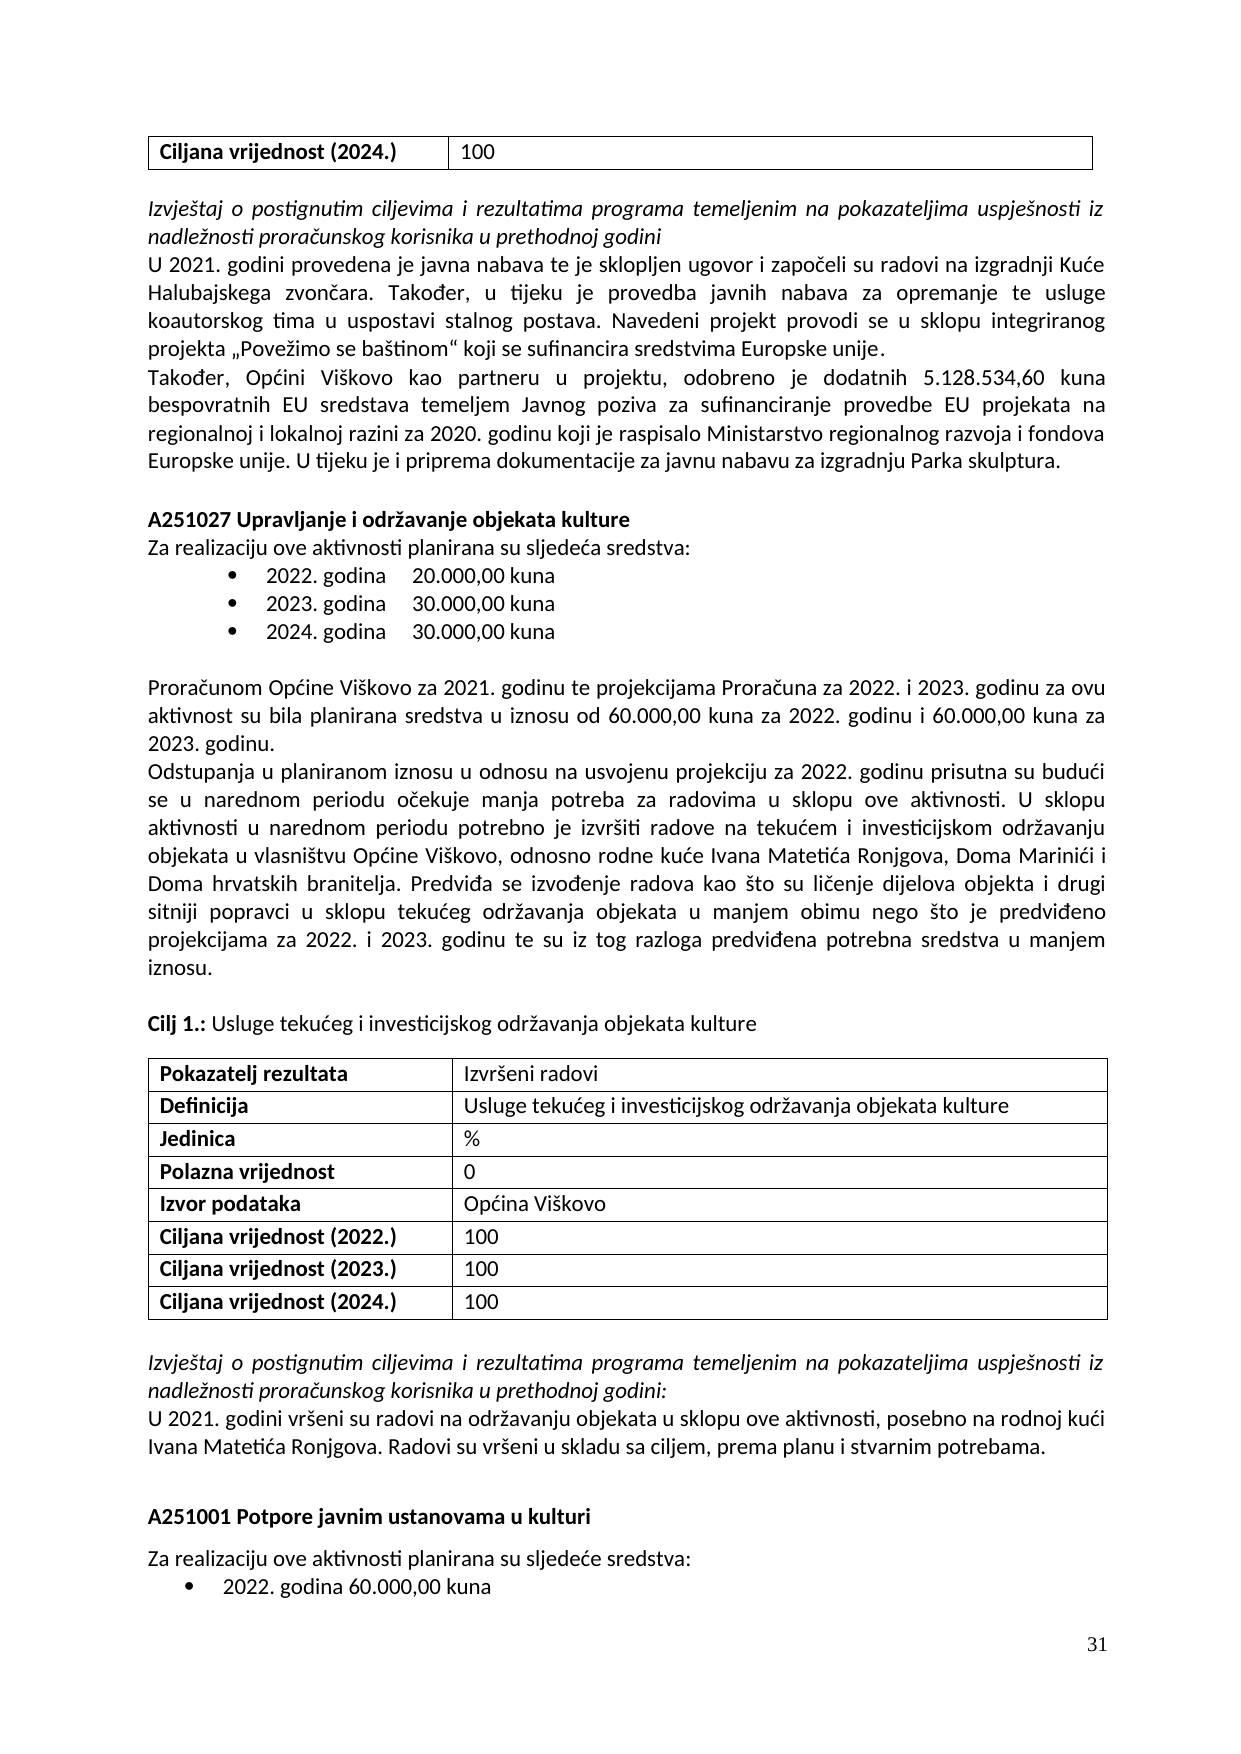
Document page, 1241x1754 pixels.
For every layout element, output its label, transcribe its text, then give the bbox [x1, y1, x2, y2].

text Izvještaj o postignutim ciljevima i rezultatima programa temeljenim na pokazateljima uspješnosti iz nadležnosti proračunskog korisnika u prethodnoj godini [148, 194, 1107, 251]
table_cell Izvor podataka [149, 1189, 452, 1221]
table_cell % [453, 1124, 1107, 1156]
table_header Pokazatelj rezultata [149, 1059, 452, 1091]
table_cell 100 [453, 1255, 1107, 1286]
table_cell 100 [449, 137, 1092, 168]
table_cell 100 [453, 1287, 1107, 1319]
text Za realizaciju ove aktivnosti planirana su sljedeća sredstva: [148, 533, 1107, 561]
table_cell Jedinica [149, 1124, 452, 1156]
text Izvještaj o postignutim ciljevima i rezultatima programa temeljenim na pokazateljima uspješnosti iz nadležnosti proračunskog korisnika u prethodnoj godini: [148, 1348, 1107, 1404]
table_cell Ciljana vrijednost (2022.) [149, 1222, 452, 1253]
text Odstupanja u planiranom iznosu u odnosu na usvojenu projekciju za 2022. godinu prisutna su budući se u narednom periodu očekuje manja potreba za radovima u sklopu ove aktivnosti. U sklopu aktivnosti u narednom periodu potrebno je izvršiti radove na tekućem i investicijskom održavanju objekata u vlasništvu Općine Viškovo, odnosno rodne kuće Ivana Matetića Ronjgova, Doma Marinići i Doma hrvatskih branitelja. Predviđa se izvođenje radova kao što su ličenje dijelova objekta i drugi sitniji popravci u sklopu tekućeg održavanja objekata u manjem obimu nego što je predviđeno projekcijama za 2022. i 2023. godinu te su iz tog razloga predviđena potrebna sredstva u manjem iznosu. [148, 757, 1107, 982]
list 2023. godina 30.000,00 kuna [228, 589, 1107, 617]
table_cell Ciljana vrijednost (2024.) [149, 1287, 452, 1319]
table_cell Ciljana vrijednost (2024.) [149, 137, 448, 168]
table_cell Ciljana vrijednost (2023.) [149, 1255, 452, 1286]
text U 2021. godini provedena je javna nabava te je sklopljen ugovor i započeli su radovi na izgradnji Kuće Halubajskega zvončara. Također, u tijeku je provedba javnih nabava za opremanje te usluge koautorskog tima u uspostavi stalnog postava. Navedeni projekt provodi se u sklopu integriranog projekta „Povežimo se baštinom“ koji se sufinancira sredstvima Europske unije. [148, 251, 1107, 363]
list 2022. godina 60.000,00 kuna [185, 1572, 1107, 1600]
table_cell Usluge tekućeg i investicijskog održavanja objekata kulture [453, 1092, 1107, 1123]
text Za realizaciju ove aktivnosti planirana su sljedeće sredstva: [148, 1544, 1107, 1572]
table_cell 0 [453, 1157, 1107, 1188]
list 2024. godina 30.000,00 kuna [228, 617, 1107, 645]
text Proračunom Općine Viškovo za 2021. godinu te projekcijama Proračuna za 2022. i 2023. godinu za ovu aktivnost su bila planirana sredstva u iznosu od 60.000,00 kuna za 2022. godinu i 60.000,00 kuna za 2023. godinu. [148, 673, 1107, 757]
table_cell Polazna vrijednost [149, 1157, 452, 1188]
table_cell Definicija [149, 1092, 452, 1123]
text A251027 Upravljanje i održavanje objekata kulture [148, 505, 1107, 533]
text A251001 Potpore javnim ustanovama u kulturi [148, 1502, 1107, 1530]
list 2022. godina 20.000,00 kuna [228, 561, 1107, 589]
text Cilj 1.: Usluge tekućeg i investicijskog održavanja objekata kulture [148, 1009, 1107, 1038]
text Također, Općini Viškovo kao partneru u projektu, odobreno je dodatnih 5.128.534,60 kuna bespovratnih EU sredstava temeljem Javnog poziva za sufinanciranje provedbe EU projekata na regionalnoj i lokalnoj razini za 2020. godinu koji je raspisalo Ministarstvo regionalnog razvoja i fondova Europske unije. U tijeku je i priprema dokumentacije za javnu nabavu za izgradnju Parka skulptura. [148, 363, 1107, 475]
table_header Izvršeni radovi [453, 1059, 1107, 1091]
text U 2021. godini vršeni su radovi na održavanju objekata u sklopu ove aktivnosti, posebno na rodnoj kući Ivana Matetića Ronjgova. Radovi su vršeni u skladu sa ciljem, prema planu i stvarnim potrebama. [148, 1404, 1107, 1460]
table_cell 100 [453, 1222, 1107, 1253]
table_cell Općina Viškovo [453, 1189, 1107, 1221]
